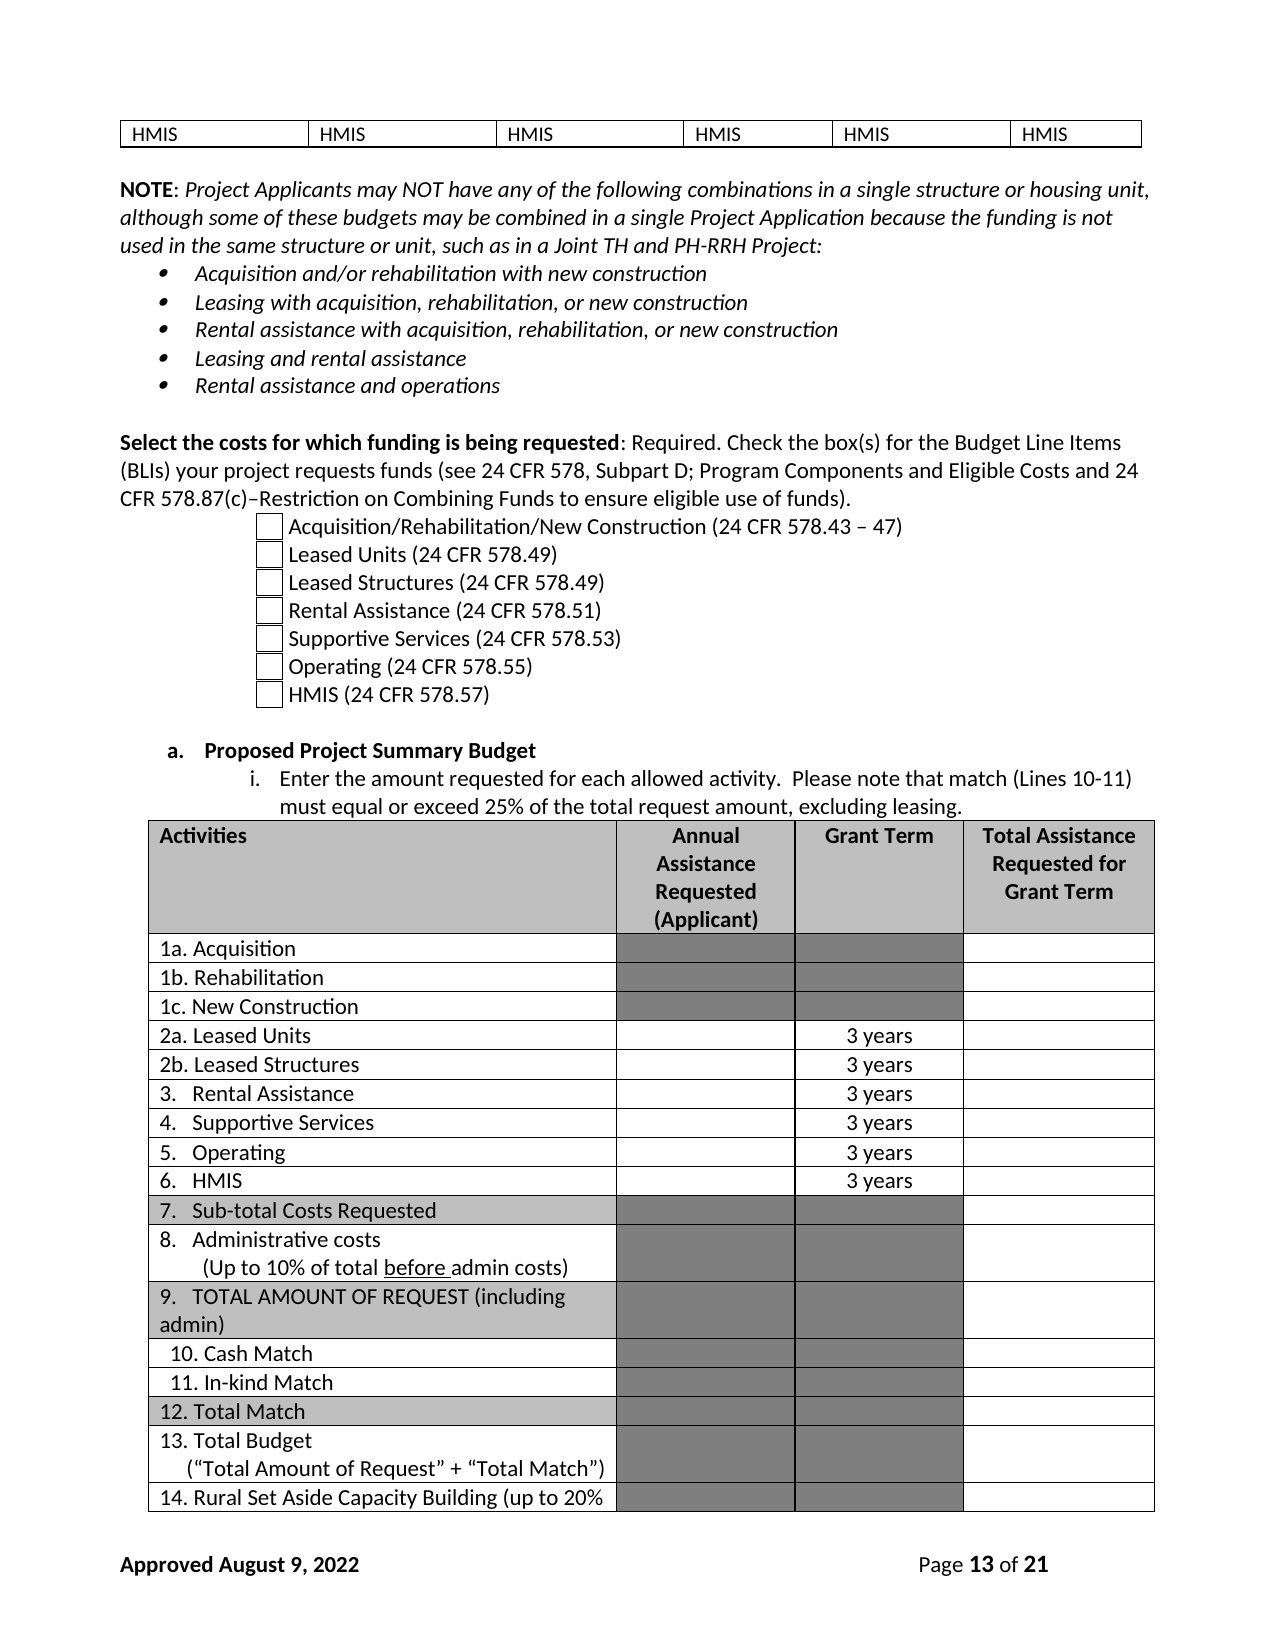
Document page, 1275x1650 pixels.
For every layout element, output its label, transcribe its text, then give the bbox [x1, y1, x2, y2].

table_cell 3. Rental Assistance [149, 1080, 616, 1107]
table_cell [149, 1483, 616, 1511]
text Operating (24 CFR 578.55) [180, 652, 1155, 680]
text Supportive Services (24 CFR 578.53) [180, 624, 1155, 652]
table_cell [617, 934, 794, 962]
table_cell [796, 1368, 963, 1396]
table_cell [964, 1426, 1154, 1482]
table_cell [796, 934, 963, 962]
text Leased Structures (24 CFR 578.49) [180, 568, 1155, 596]
table_cell [617, 1426, 794, 1482]
text Leased Units (24 CFR 578.49) [180, 540, 1155, 568]
table_cell 2b. Leased Structures [149, 1050, 616, 1078]
list Rental assistance and operations [157, 372, 1155, 400]
table_cell 12. Total Match [149, 1397, 616, 1425]
table_cell [964, 1368, 1154, 1396]
table_cell [617, 992, 794, 1020]
table_cell [964, 1109, 1154, 1137]
text HMIS (24 CFR 578.57) [180, 680, 1155, 708]
table_cell [964, 1483, 1154, 1511]
table_cell [796, 963, 963, 991]
list Leasing and rental assistance [157, 344, 1155, 372]
table_cell 3 years [796, 1138, 963, 1166]
table_cell HMIS [684, 121, 832, 146]
text Select the costs for which funding is being requested: Required. Check the box(s) for the Budget Line Items (BLIs) your project requests funds (see 24 CFR 578, Subpart D; Program Components and Eligible Costs and 24 CFR 578.87(c)–Restriction on Combining Funds to ensure eligible use of funds). [120, 428, 1155, 512]
table_cell 3 years [796, 1050, 963, 1078]
table_cell [964, 1021, 1154, 1049]
table_cell [964, 963, 1154, 991]
table_cell [617, 1138, 794, 1166]
text NOTE: Project Applicants may NOT have any of the following combinations in a single structure or housing unit, although some of these budgets may be combined in a single Project Application because the funding is not used in the same structure or unit, such as in a Joint TH and PH-RRH Project: [120, 176, 1155, 259]
table_cell [617, 1109, 794, 1137]
table_cell [964, 1167, 1154, 1195]
table_cell [964, 1080, 1154, 1107]
table_cell [796, 1339, 963, 1367]
table_cell 10. Cash Match [149, 1339, 616, 1367]
table_cell [617, 1483, 794, 1511]
table_header Grant Term [796, 821, 963, 933]
table_cell [617, 963, 794, 991]
table_cell 9. TOTAL AMOUNT OF REQUEST (including admin) [149, 1282, 616, 1338]
table_cell [796, 1397, 963, 1425]
table_cell [796, 992, 963, 1020]
table_cell HMIS [1011, 121, 1141, 146]
table_cell [796, 1282, 963, 1338]
list Proposed Project Summary Budget [167, 736, 1155, 764]
table_cell [796, 1225, 963, 1281]
table_cell [617, 1080, 794, 1107]
table_cell [796, 1196, 963, 1224]
list Rental assistance with acquisition, rehabilitation, or new construction [157, 316, 1155, 344]
list Leasing with acquisition, rehabilitation, or new construction [157, 288, 1155, 316]
table_cell 5. Operating [149, 1138, 616, 1166]
table_cell [617, 1196, 794, 1224]
table_cell [964, 1282, 1154, 1338]
table_cell [617, 1225, 794, 1281]
table_cell [964, 1138, 1154, 1166]
table_cell [617, 1050, 794, 1078]
table_cell [964, 1225, 1154, 1281]
table_cell [617, 1282, 794, 1338]
table_cell HMIS [309, 121, 496, 146]
table_cell 8. Administrative costs (Up to 10% of total before admin costs) [149, 1225, 616, 1281]
table_cell 7. Sub-total Costs Requested [149, 1196, 616, 1224]
table_cell 13. Total Budget (“Total Amount of Request” + “Total Match”) [149, 1426, 616, 1482]
table_cell 3 years [796, 1167, 963, 1195]
table_cell [796, 1483, 963, 1511]
table_cell [617, 1397, 794, 1425]
table_cell HMIS [833, 121, 1010, 146]
table_cell [964, 1397, 1154, 1425]
table_cell [964, 1050, 1154, 1078]
table_cell [964, 992, 1154, 1020]
table_cell 3 years [796, 1080, 963, 1107]
table_cell [964, 1339, 1154, 1367]
table_cell [964, 934, 1154, 962]
table_cell 1a. Acquisition [149, 934, 616, 962]
table_cell [964, 1196, 1154, 1224]
table_cell [617, 1167, 794, 1195]
table_cell HMIS [121, 121, 308, 146]
table_cell 1c. New Construction [149, 992, 616, 1020]
table_header Annual Assistance Requested (Applicant) [617, 821, 794, 933]
table_cell 1b. Rehabilitation [149, 963, 616, 991]
list Acquisition and/or rehabilitation with new construction [157, 259, 1155, 288]
table_cell [617, 1368, 794, 1396]
table_cell 3 years [796, 1109, 963, 1137]
table_cell [796, 1426, 963, 1482]
table_cell [617, 1339, 794, 1367]
table_cell 4. Supportive Services [149, 1109, 616, 1137]
table_cell HMIS [497, 121, 683, 146]
table_cell 3 years [796, 1021, 963, 1049]
text Rental Assistance (24 CFR 578.51) [180, 596, 1155, 624]
table_cell 6. HMIS [149, 1167, 616, 1195]
table_cell 11. In-kind Match [149, 1368, 616, 1396]
table_header Activities [149, 821, 616, 933]
table_cell [617, 1021, 794, 1049]
table_cell 2a. Leased Units [149, 1021, 616, 1049]
table_header Total Assistance Requested for Grant Term [964, 821, 1154, 933]
list Enter the amount requested for each allowed activity. Please note that match (Lines 10-11) must equal or exceed 25% of the total request amount, excluding leasing. [261, 764, 1155, 820]
text Acquisition/Rehabilitation/New Construction (24 CFR 578.43 – 47) [180, 512, 1155, 540]
